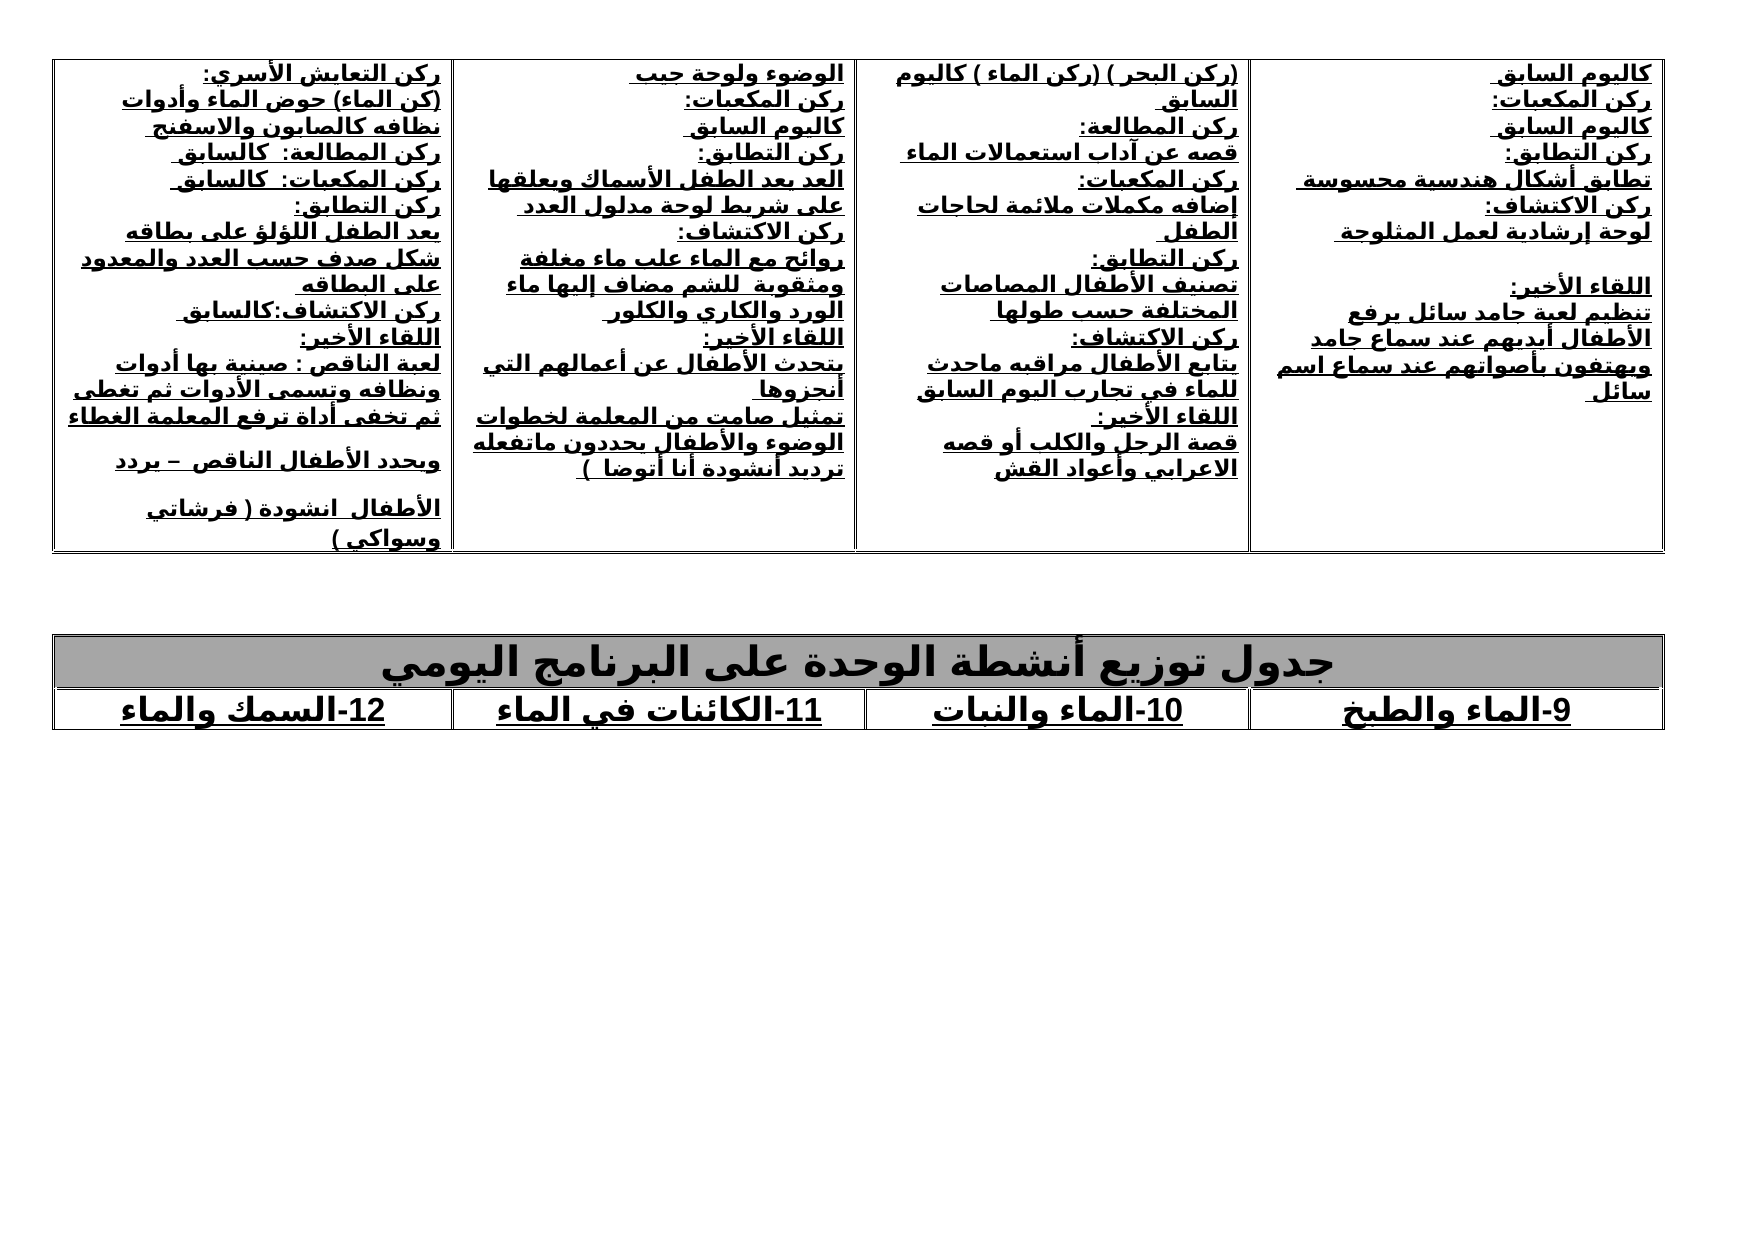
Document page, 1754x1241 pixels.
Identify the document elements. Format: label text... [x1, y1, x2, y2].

table_cell 9-الماء والطبخ [1250, 687, 1662, 729]
table_cell 10-الماء والنبات [867, 687, 1249, 729]
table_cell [856, 60, 1248, 551]
table_cell 11-الكائنات في الماء [454, 690, 864, 729]
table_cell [54, 60, 452, 551]
table_cell 12-السمك والماء [55, 687, 451, 729]
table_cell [1251, 60, 1663, 551]
table_header جدول توزيع أنشطة الوحدة على البرنامج اليومي [55, 637, 1662, 687]
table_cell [453, 60, 856, 551]
